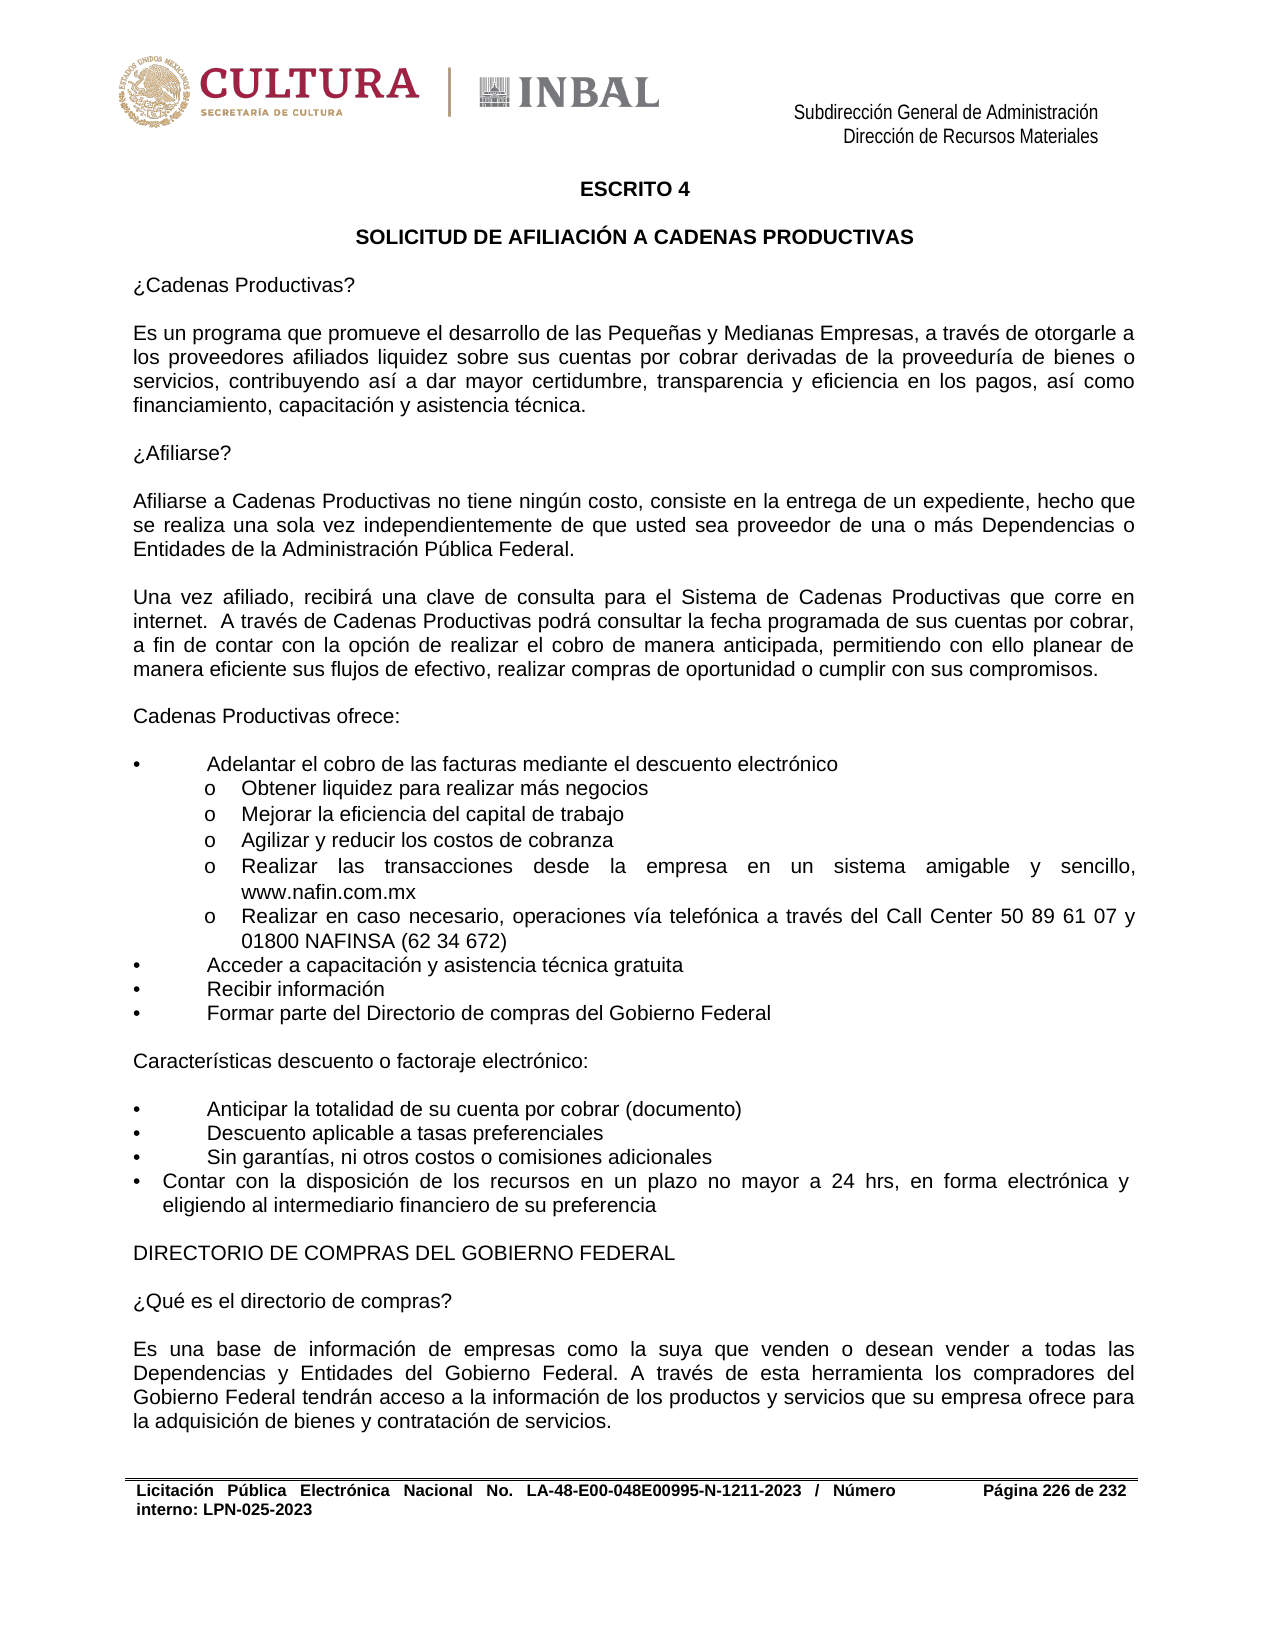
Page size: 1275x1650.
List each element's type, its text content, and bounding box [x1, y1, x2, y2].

text Cadenas Productivas ofrece: [133, 704, 1137, 728]
text ¿Qué es el directorio de compras? [133, 1289, 1137, 1313]
text • Acceder a capacitación y asistencia técnica gratuita [133, 953, 1137, 977]
text • Anticipar la totalidad de su cuenta por cobrar (documento) [133, 1097, 1137, 1121]
text ¿Cadenas Productivas? [133, 273, 1137, 297]
list Agilizar y reducir los costos de cobranza [204, 828, 1137, 854]
list Realizar en caso necesario, operaciones vía telefónica a través del Call Center 50 89 61 07 y 01800 NAFINSA (62 34 672) [204, 903, 1137, 953]
list Realizar las transacciones desde la empresa en un sistema amigable y sencillo, www.nafin.com.mx [204, 854, 1137, 903]
text SOLICITUD DE AFILIACIÓN A CADENAS PRODUCTIVAS [133, 225, 1137, 249]
text • Contar con la disposición de los recursos en un plazo no mayor a 24 hrs, en forma electrónica y eligiendo al intermediario financiero de su preferencia [133, 1169, 1131, 1217]
text Características descuento o factoraje electrónico: [133, 1049, 1137, 1073]
text • Descuento aplicable a tasas preferenciales [133, 1121, 1137, 1145]
list Mejorar la eficiencia del capital de trabajo [204, 802, 1137, 828]
text • Sin garantías, ni otros costos o comisiones adicionales [133, 1145, 1137, 1169]
text Es un programa que promueve el desarrollo de las Pequeñas y Medianas Empresas, a través de otorgarle a los proveedores afiliados liquidez sobre sus cuentas por cobrar derivadas de la proveeduría de bienes o servicios, contribuyendo así a dar mayor certidumbre, transparencia y eficiencia en los pagos, así como financiamiento, capacitación y asistencia técnica. [133, 321, 1137, 417]
list Obtener liquidez para realizar más negocios [204, 776, 1137, 802]
text DIRECTORIO DE COMPRAS DEL GOBIERNO FEDERAL [133, 1241, 1137, 1265]
picture [25, 11, 752, 173]
text • Recibir información [133, 977, 1137, 1001]
text • Formar parte del Directorio de compras del Gobierno Federal [133, 1001, 1137, 1025]
text Una vez afiliado, recibirá una clave de consulta para el Sistema de Cadenas Productivas que corre en internet. A través de Cadenas Productivas podrá consultar la fecha programada de sus cuentas por cobrar, a fin de contar con la opción de realizar el cobro de manera anticipada, permitiendo con ello planear de manera eficiente sus flujos de efectivo, realizar compras de oportunidad o cumplir con sus compromisos. [133, 584, 1137, 680]
text • Adelantar el cobro de las facturas mediante el descuento electrónico [133, 752, 1137, 776]
text ¿Afiliarse? [133, 441, 1137, 465]
text Afiliarse a Cadenas Productivas no tiene ningún costo, consiste en la entrega de un expediente, hecho que se realiza una sola vez independientemente de que usted sea proveedor de una o más Dependencias o Entidades de la Administración Pública Federal. [133, 489, 1137, 561]
text ESCRITO 4 [133, 177, 1137, 201]
text Es una base de información de empresas como la suya que venden o desean vender a todas las Dependencias y Entidades del Gobierno Federal. A través de esta herramienta los compradores del Gobierno Federal tendrán acceso a la información de los productos y servicios que su empresa ofrece para la adquisición de bienes y contratación de servicios. [133, 1337, 1137, 1432]
